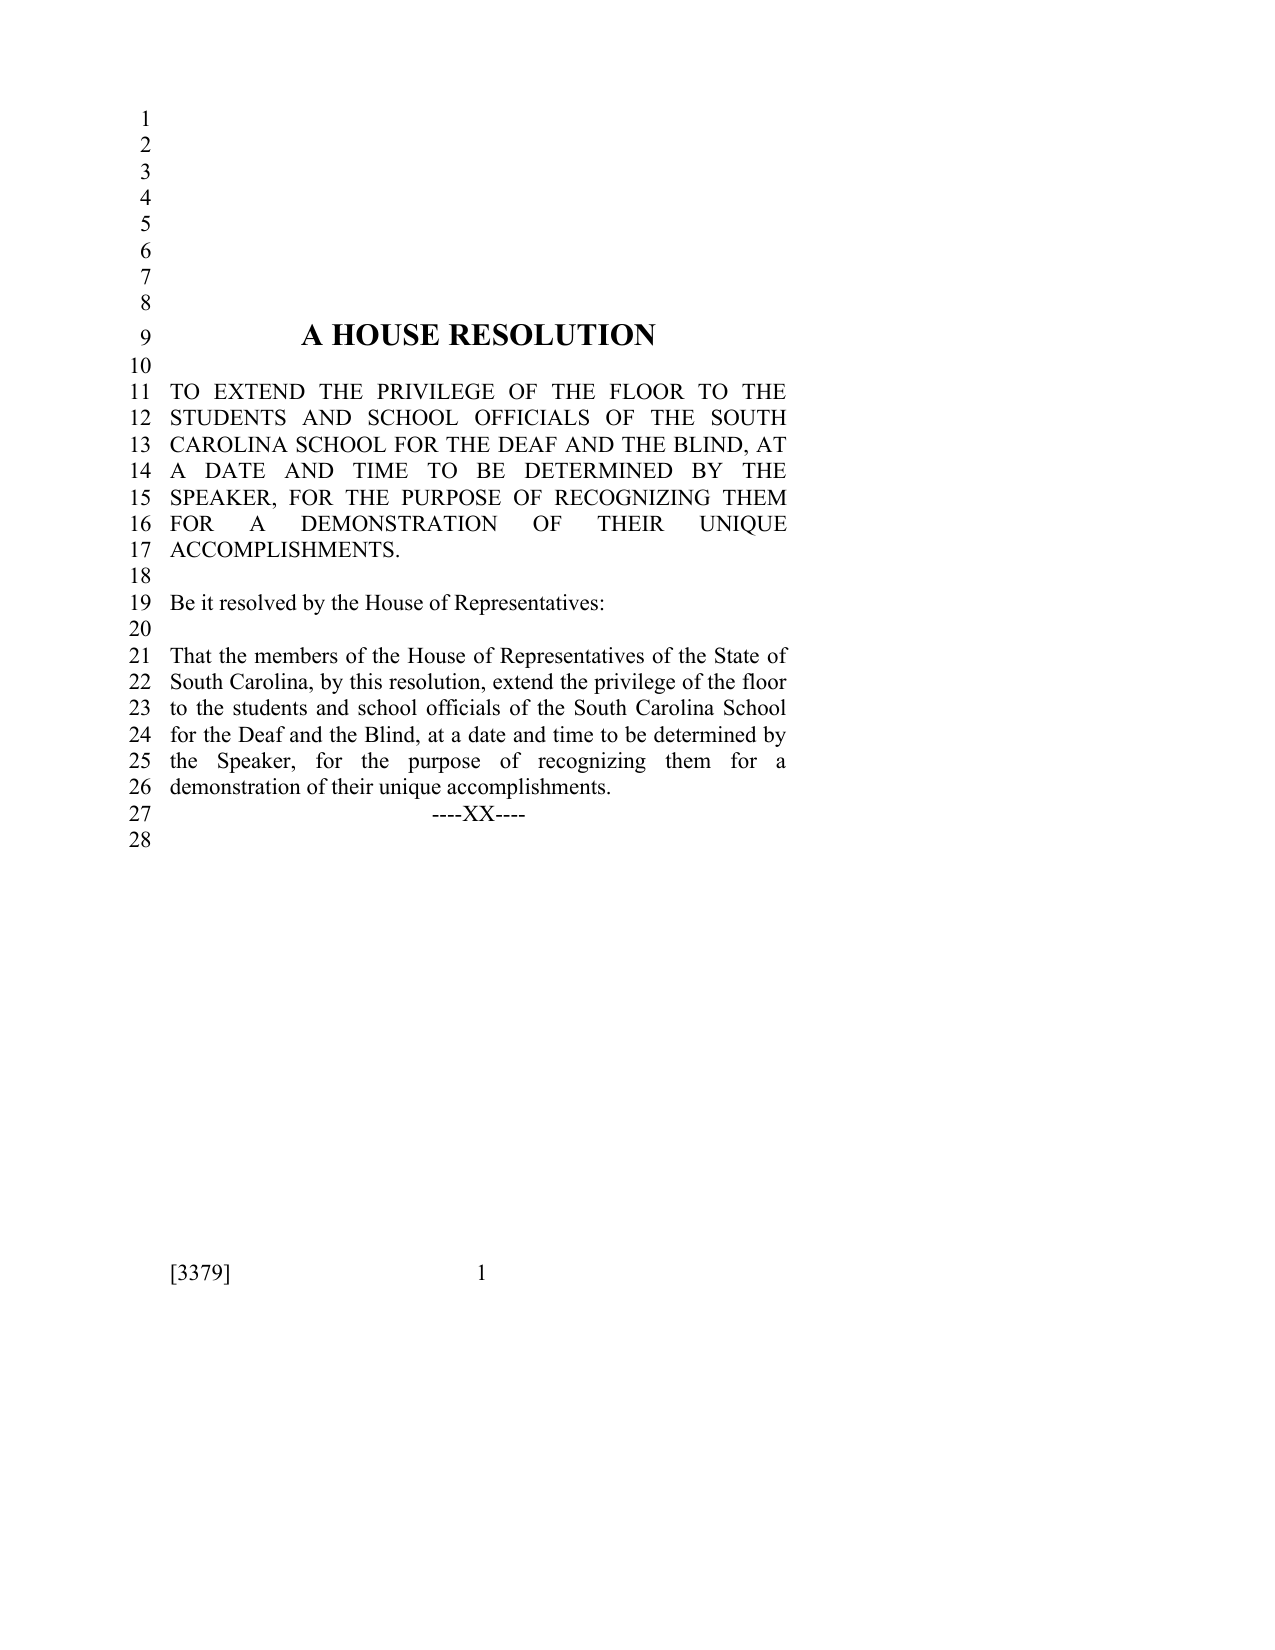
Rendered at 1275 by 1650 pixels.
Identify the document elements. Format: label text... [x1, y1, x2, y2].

text Be it resolved by the House of Representatives: [169, 589, 787, 615]
text ----XX---- [169, 800, 787, 826]
text That the members of the House of Representatives of the State of South Carolina, by this resolution, extend the privilege of the floor to the students and school officials of the South Carolina School for the Deaf and the Blind, at a date and time to be determined by the Speaker, for the purpose of recognizing them for a demonstration of their unique accomplishments. [169, 642, 787, 800]
text TO EXTEND THE PRIVILEGE OF THE FLOOR TO THE STUDENTS AND SCHOOL OFFICIALS OF THE SOUTH CAROLINA SCHOOL FOR THE DEAF AND THE BLIND, AT A DATE AND TIME TO BE DETERMINED BY THE SPEAKER, FOR THE PURPOSE OF RECOGNIZING THEM FOR A DEMONSTRATION OF THEIR UNIQUE ACCOMPLISHMENTS. [169, 378, 787, 563]
text A HOUSE RESOLUTION [169, 316, 787, 352]
